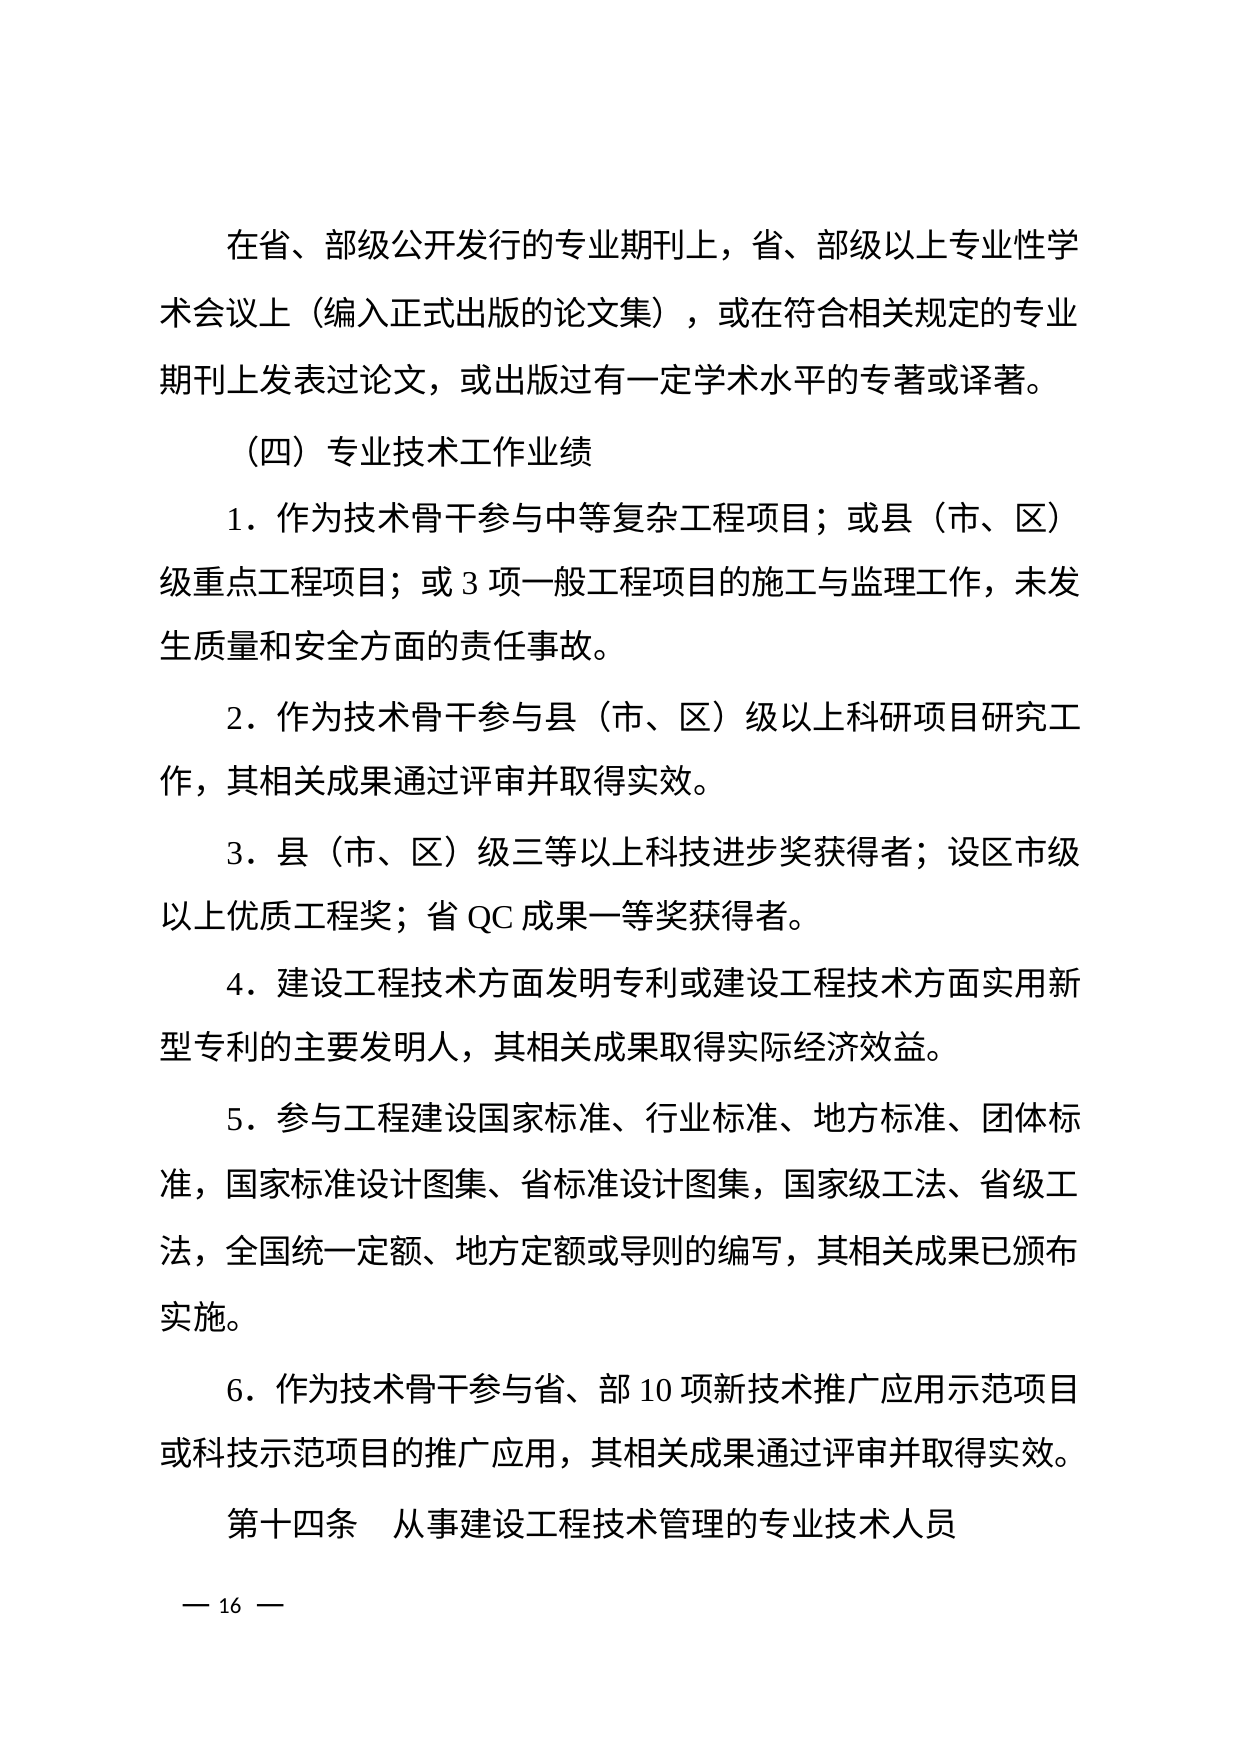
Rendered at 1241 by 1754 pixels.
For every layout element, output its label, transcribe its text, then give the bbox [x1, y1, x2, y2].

text 3．县（市、区）级三等以上科技进步奖获得者；设区市级 以上优质工程奖；省 QC 成果一等奖获得者。 [159, 826, 1081, 938]
text 第十四条 从事建设工程技术管理的专业技术人员 [226, 1498, 1105, 1546]
text 2．作为技术骨干参与县（市、区）级以上科研项目研究工 作，其相关成果通过评审并取得实效。 [159, 691, 1081, 803]
text 6．作为技术骨干参与省、部 10 项新技术推广应用示范项目 或科技示范项目的推广应用，其相关成果通过评审并取得实效。 [159, 1363, 1105, 1475]
text 5．参与工程建设国家标准、行业标准、地方标准、团体标 准，国家标准设计图集、省标准设计图集，国家级工法、省级工 法，全国统一定额、地方定额或导则的编写，其相关成果已颁布 实施。 [159, 1092, 1081, 1339]
text 1．作为技术骨干参与中等复杂工程项目；或县（市、区） 级重点工程项目；或 3 项一般工程项目的施工与监理工作，未发 生质量和安全方面的责任事故。 [159, 492, 1081, 668]
text （四）专业技术工作业绩 [226, 426, 1105, 474]
text 在省、部级公开发行的专业期刊上，省、部级以上专业性学 术会议上（编入正式出版的论文集），或在符合相关规定的专业 期刊上发表过论文，或出版过有一定学术水平的专著或译著。 [159, 219, 1081, 402]
text 4．建设工程技术方面发明专利或建设工程技术方面实用新 型专利的主要发明人，其相关成果取得实际经济效益。 [159, 957, 1081, 1069]
